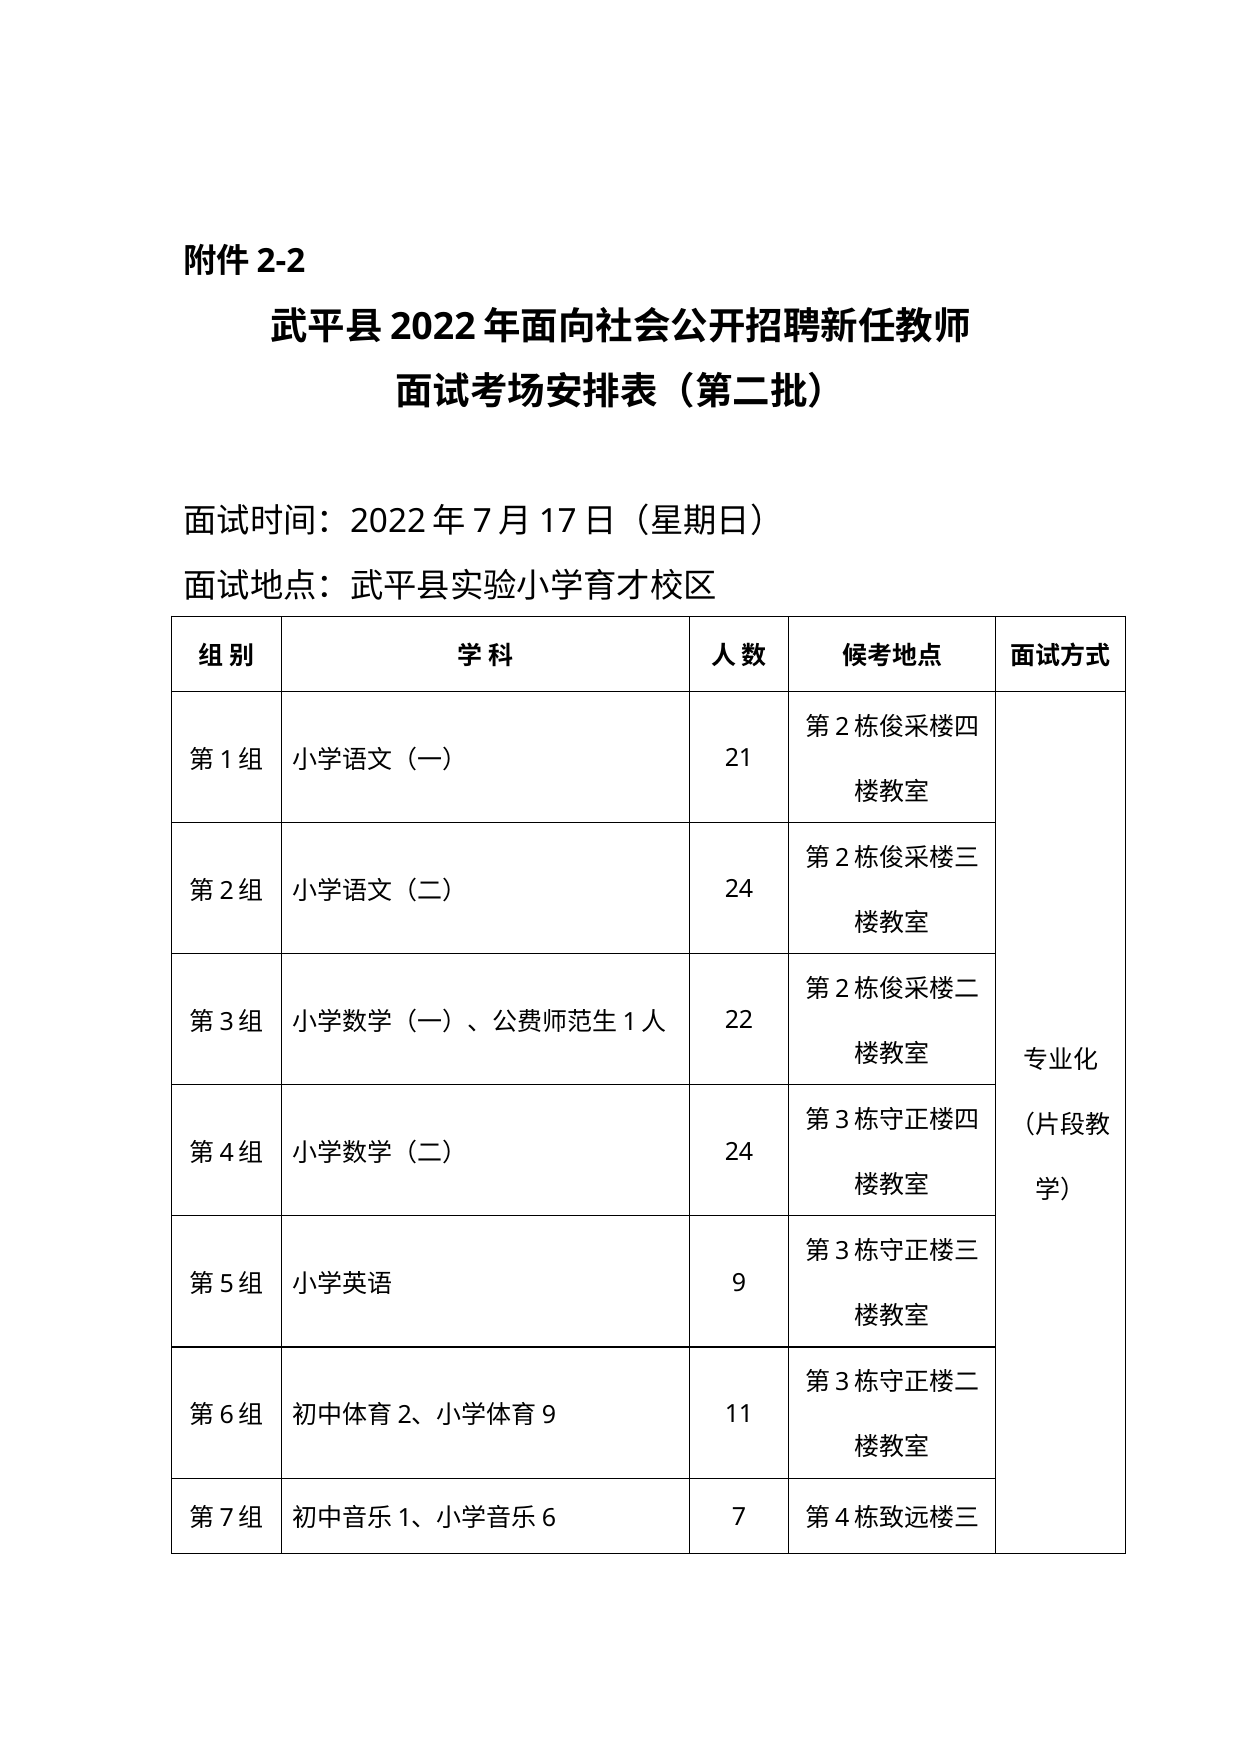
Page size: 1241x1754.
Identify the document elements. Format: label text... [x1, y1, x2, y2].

table_cell 专业化 （片段教学） [996, 692, 1125, 1553]
table_cell 第6组 [172, 1348, 281, 1477]
table_cell 9 [690, 1216, 788, 1346]
table_cell 小学语文（二） [282, 823, 689, 953]
text 面试考场安排表（第二批） [183, 356, 1057, 421]
table_header 人 数 [690, 617, 788, 691]
table_cell 第3栋守正楼四楼教室 [789, 1085, 995, 1215]
table_cell 第5组 [172, 1216, 281, 1346]
table_cell 小学语文（一） [282, 692, 689, 822]
table_cell 小学数学（一）、公费师范生1人 [282, 954, 689, 1084]
table_cell 第7组 [172, 1479, 281, 1553]
text 面试时间：2022年7月17日（星期日） [183, 486, 1057, 551]
table_cell 24 [690, 1085, 788, 1215]
table_cell 小学英语 [282, 1216, 689, 1346]
table_header 组 别 [172, 617, 281, 691]
table_cell 小学数学（二） [282, 1085, 689, 1215]
table_cell 第4栋致远楼三楼教室 [789, 1479, 995, 1553]
table_cell 第3栋守正楼二楼教室 [789, 1348, 995, 1477]
table_cell 24 [690, 823, 788, 953]
table_cell 第2栋俊采楼二楼教室 [789, 954, 995, 1084]
text 面试地点：武平县实验小学育才校区 [183, 551, 1057, 616]
table_cell 第1组 [172, 692, 281, 822]
text 武平县2022年面向社会公开招聘新任教师 [183, 291, 1057, 356]
table_cell 初中音乐1、小学音乐6 [282, 1479, 689, 1553]
table_cell 11 [690, 1348, 788, 1477]
table_cell 第2栋俊采楼三楼教室 [789, 823, 995, 953]
table_header 学 科 [282, 617, 689, 691]
text 附件2-2 [183, 226, 1057, 291]
table_header 面试方式 [996, 617, 1125, 691]
table_cell 初中体育2、小学体育9 [282, 1348, 689, 1477]
table_cell 第4组 [172, 1085, 281, 1215]
table_cell 第3栋守正楼三楼教室 [789, 1216, 995, 1346]
table_cell 22 [690, 954, 788, 1084]
table_cell 第3组 [172, 954, 281, 1084]
table_cell 21 [690, 692, 788, 822]
table_cell 第2栋俊采楼四楼教室 [789, 692, 995, 822]
table_header 候考地点 [789, 617, 995, 691]
table_cell 第2组 [172, 823, 281, 953]
table_cell 7 [690, 1479, 788, 1553]
